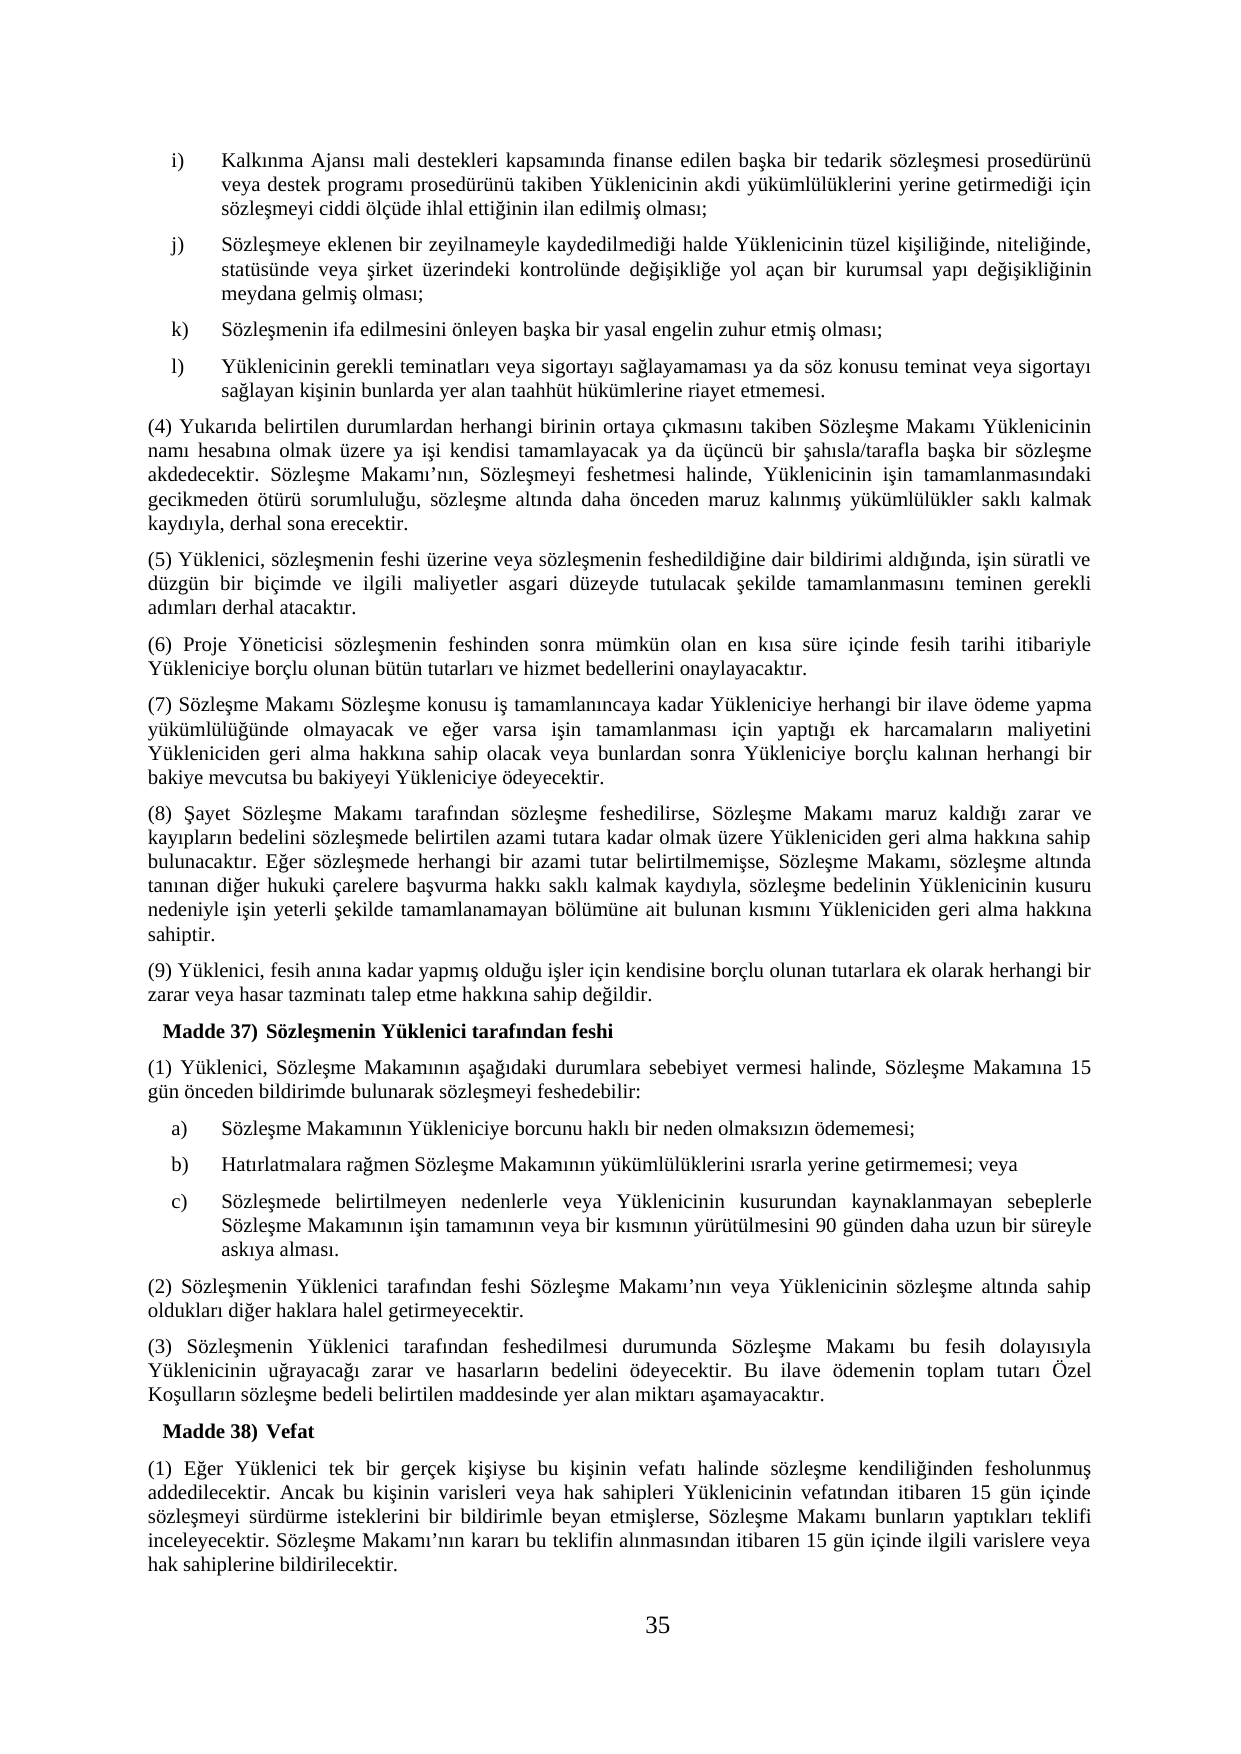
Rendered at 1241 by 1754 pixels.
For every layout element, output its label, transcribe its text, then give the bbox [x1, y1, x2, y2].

list Sözleşme Makamının Yükleniciye borcunu haklı bir neden olmaksızın ödememesi; [171, 1116, 1093, 1140]
text (1) Eğer Yüklenici tek bir gerçek kişiyse bu kişinin vefatı halinde sözleşme kendiliğinden fesholunmuş addedilecektir. Ancak bu kişinin varisleri veya hak sahipleri Yüklenicinin vefatından itibaren 15 gün içinde sözleşmeyi sürdürme isteklerini bir bildirimle beyan etmişlerse, Sözleşme Makamı bunların yaptıkları teklifi inceleyecektir. Sözleşme Makamı’nın kararı bu teklifin alınmasından itibaren 15 gün içinde ilgili varislere veya hak sahiplerine bildirilecektir. [148, 1456, 1093, 1576]
text (5) Yüklenici, sözleşmenin feshi üzerine veya sözleşmenin feshedildiğine dair bildirimi aldığında, işin süratli ve düzgün bir biçimde ve ilgili maliyetler asgari düzeyde tutulacak şekilde tamamlanmasını teminen gerekli adımları derhal atacaktır. [148, 547, 1093, 619]
list Yüklenicinin gerekli teminatları veya sigortayı sağlayamaması ya da söz konusu teminat veya sigortayı sağlayan kişinin bunlarda yer alan taahhüt hükümlerine riayet etmemesi. [171, 354, 1093, 402]
list Sözleşmede belirtilmeyen nedenlerle veya Yüklenicinin kusurundan kaynaklanmayan sebeplerle Sözleşme Makamının işin tamamının veya bir kısmının yürütülmesini 90 günden daha uzun bir süreyle askıya alması. [171, 1189, 1093, 1261]
list Sözleşmenin Yüklenici tarafından feshi [162, 1019, 1093, 1043]
list Kalkınma Ajansı mali destekleri kapsamında finanse edilen başka bir tedarik sözleşmesi prosedürünü veya destek programı prosedürünü takiben Yüklenicinin akdi yükümlülüklerini yerine getirmediği için sözleşmeyi ciddi ölçüde ihlal ettiğinin ilan edilmiş olması; [171, 148, 1093, 220]
text (8) Şayet Sözleşme Makamı tarafından sözleşme feshedilirse, Sözleşme Makamı maruz kaldığı zarar ve kayıpların bedelini sözleşmede belirtilen azami tutara kadar olmak üzere Yükleniciden geri alma hakkına sahip bulunacaktır. Eğer sözleşmede herhangi bir azami tutar belirtilmemişse, Sözleşme Makamı, sözleşme altında tanınan diğer hukuki çarelere başvurma hakkı saklı kalmak kaydıyla, sözleşme bedelinin Yüklenicinin kusuru nedeniyle işin yeterli şekilde tamamlanamayan bölümüne ait bulunan kısmını Yükleniciden geri alma hakkına sahiptir. [148, 801, 1093, 946]
text (2) Sözleşmenin Yüklenici tarafından feshi Sözleşme Makamı’nın veya Yüklenicinin sözleşme altında sahip oldukları diğer haklara halel getirmeyecektir. [148, 1274, 1093, 1322]
text (3) Sözleşmenin Yüklenici tarafından feshedilmesi durumunda Sözleşme Makamı bu fesih dolayısıyla Yüklenicinin uğrayacağı zarar ve hasarların bedelini ödeyecektir. Bu ilave ödemenin toplam tutarı Özel Koşulların sözleşme bedeli belirtilen maddesinde yer alan miktarı aşamayacaktır. [148, 1334, 1093, 1406]
list Sözleşmenin ifa edilmesini önleyen başka bir yasal engelin zuhur etmiş olması; [171, 317, 1093, 341]
text (7) Sözleşme Makamı Sözleşme konusu iş tamamlanıncaya kadar Yükleniciye herhangi bir ilave ödeme yapma yükümlülüğünde olmayacak ve eğer varsa işin tamamlanması için yaptığı ek harcamaların maliyetini Yükleniciden geri alma hakkına sahip olacak veya bunlardan sonra Yükleniciye borçlu kalınan herhangi bir bakiye mevcutsa bu bakiyeyi Yükleniciye ödeyecektir. [148, 692, 1093, 789]
list Hatırlatmalara rağmen Sözleşme Makamının yükümlülüklerini ısrarla yerine getirmemesi; veya [171, 1152, 1093, 1176]
list Sözleşmeye eklenen bir zeyilnameyle kaydedilmediği halde Yüklenicinin tüzel kişiliğinde, niteliğinde, statüsünde veya şirket üzerindeki kontrolünde değişikliğe yol açan bir kurumsal yapı değişikliğinin meydana gelmiş olması; [171, 232, 1093, 304]
text (4) Yukarıda belirtilen durumlardan herhangi birinin ortaya çıkmasını takiben Sözleşme Makamı Yüklenicinin namı hesabına olmak üzere ya işi kendisi tamamlayacak ya da üçüncü bir şahısla/tarafla başka bir sözleşme akdedecektir. Sözleşme Makamı’nın, Sözleşmeyi feshetmesi halinde, Yüklenicinin işin tamamlanmasındaki gecikmeden ötürü sorumluluğu, sözleşme altında daha önceden maruz kalınmış yükümlülükler saklı kalmak kaydıyla, derhal sona erecektir. [148, 414, 1093, 534]
text (9) Yüklenici, fesih anına kadar yapmış olduğu işler için kendisine borçlu olunan tutarlara ek olarak herhangi bir zarar veya hasar tazminatı talep etme hakkına sahip değildir. [148, 958, 1093, 1006]
text (1) Yüklenici, Sözleşme Makamının aşağıdaki durumlara sebebiyet vermesi halinde, Sözleşme Makamına 15 gün önceden bildirimde bulunarak sözleşmeyi feshedebilir: [148, 1055, 1093, 1103]
list Vefat [162, 1419, 1093, 1443]
text (6) Proje Yöneticisi sözleşmenin feshinden sonra mümkün olan en kısa süre içinde fesih tarihi itibariyle Yükleniciye borçlu olunan bütün tutarları ve hizmet bedellerini onaylayacaktır. [148, 632, 1093, 680]
